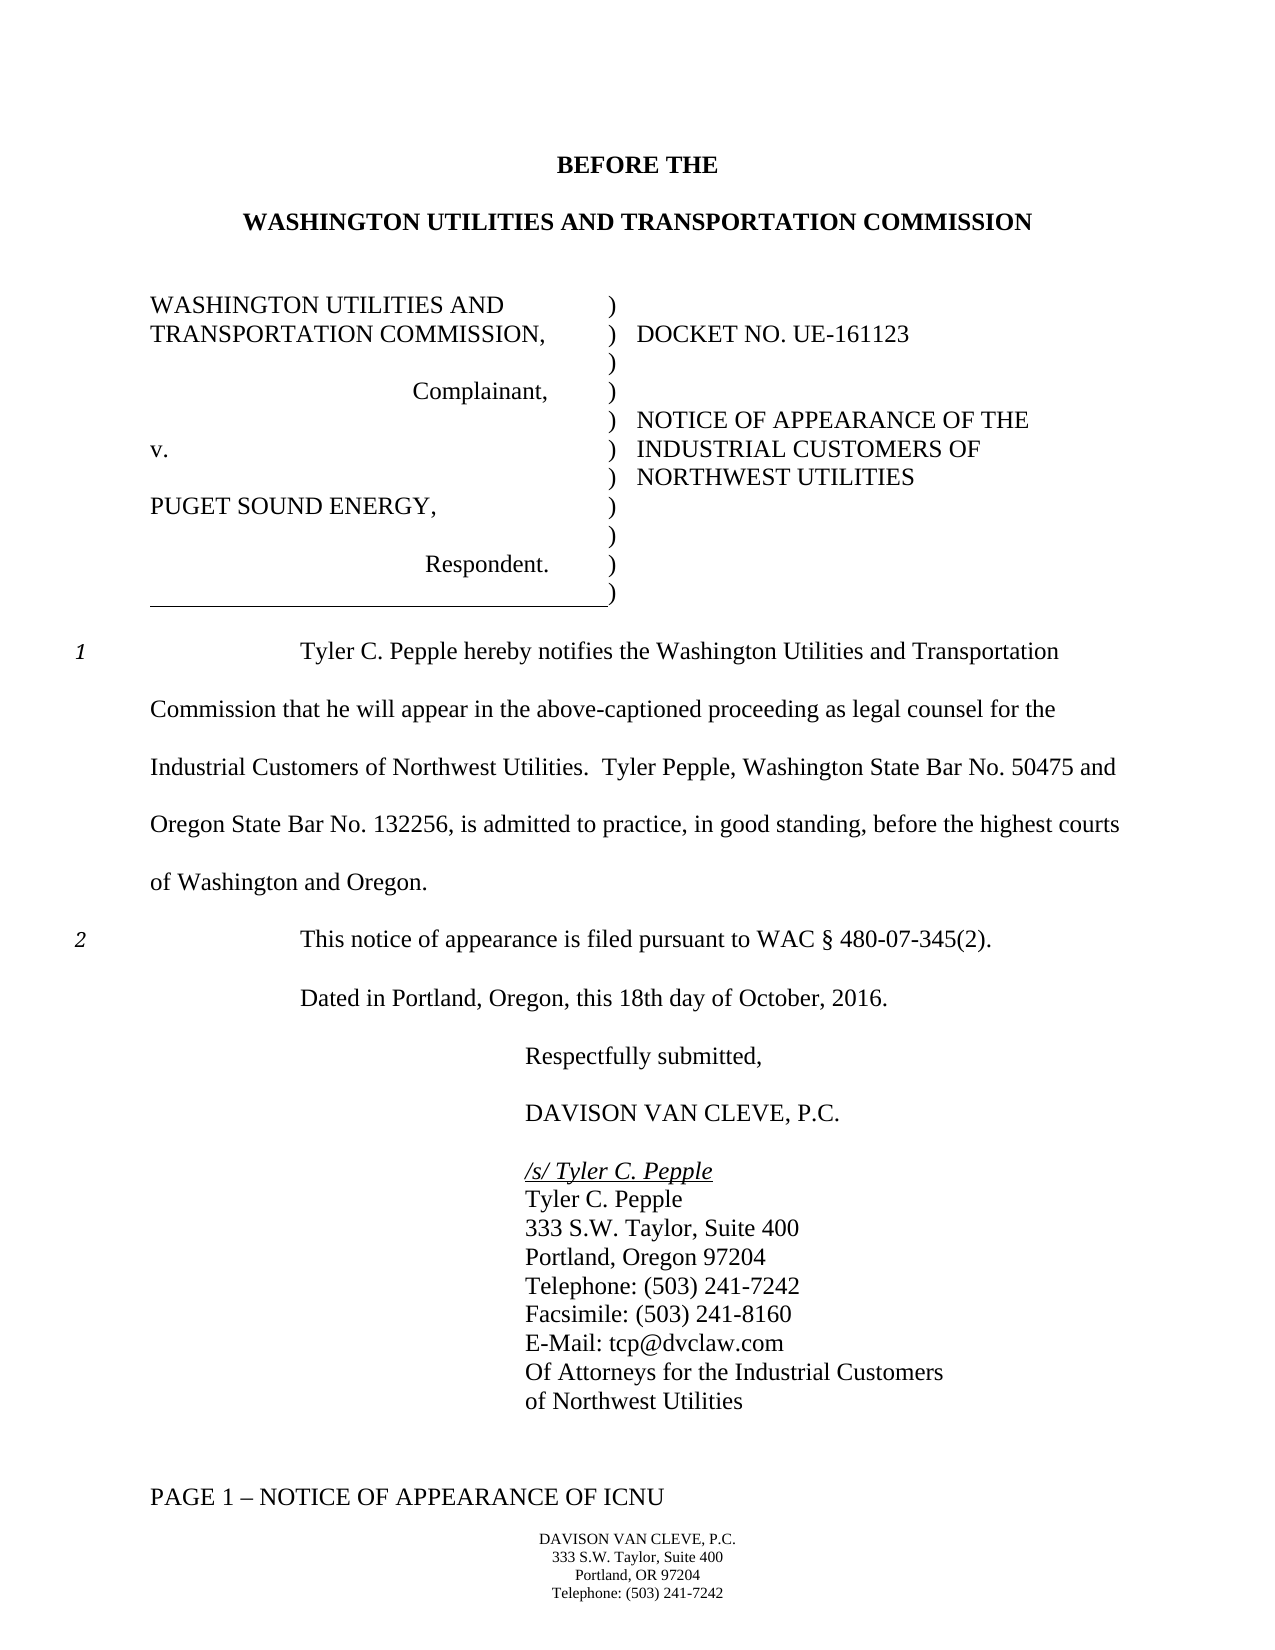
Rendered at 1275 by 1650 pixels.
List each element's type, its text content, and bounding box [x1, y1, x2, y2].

text DAVISON VAN CLEVE, P.C. [525, 1098, 1125, 1127]
text Tyler C. Pepple hereby notifies the Washington Utilities and Transportation Commission that he will appear in the above-captioned proceeding as legal counsel for the Industrial Customers of Northwest Utilities. Tyler Pepple, Washington State Bar No. 50475 and Oregon State Bar No. 132256, is admitted to practice, in good standing, before the highest courts of Washington and Oregon. [75, 636, 1125, 896]
subtitle WASHINGTON UTILITIES AND TRANSPORTATION COMMISSION [150, 207, 1125, 236]
text /s/ Tyler C. Pepple [525, 1156, 1125, 1184]
text Facsimile: (503) 241-8160 [525, 1299, 1125, 1328]
text BEFORE THE [150, 150, 1125, 179]
text Telephone: (503) 241-7242 [525, 1271, 1125, 1299]
text 333 S.W. Taylor, Suite 400 [525, 1213, 1125, 1242]
text Respectfully submitted, [525, 1041, 1125, 1069]
text Tyler C. Pepple [525, 1184, 1125, 1213]
text Dated in Portland, Oregon, this 18th day of October, 2016. [150, 983, 1125, 1012]
table_header DOCKET NO. UE-161123 NOTICE OF APPEARANCE OF THE INDUSTRIAL CUSTOMERS OF NORTHWEST UTILITIES [636, 290, 1065, 606]
table_header WASHINGTON UTILITIES AND TRANSPORTATION COMMISSION, Complainant, v. PUGET SOUND ENERGY, Respondent. [150, 290, 608, 606]
text of Northwest Utilities [525, 1386, 1125, 1414]
text E-Mail: tcp@dvclaw.com [525, 1328, 1125, 1357]
text Of Attorneys for the Industrial Customers [525, 1357, 1125, 1386]
table_header ) ) ) ) ) ) ) ) ) ) ) [608, 290, 636, 606]
text This notice of appearance is filed pursuant to WAC § 480-07-345(2). [75, 924, 1125, 954]
